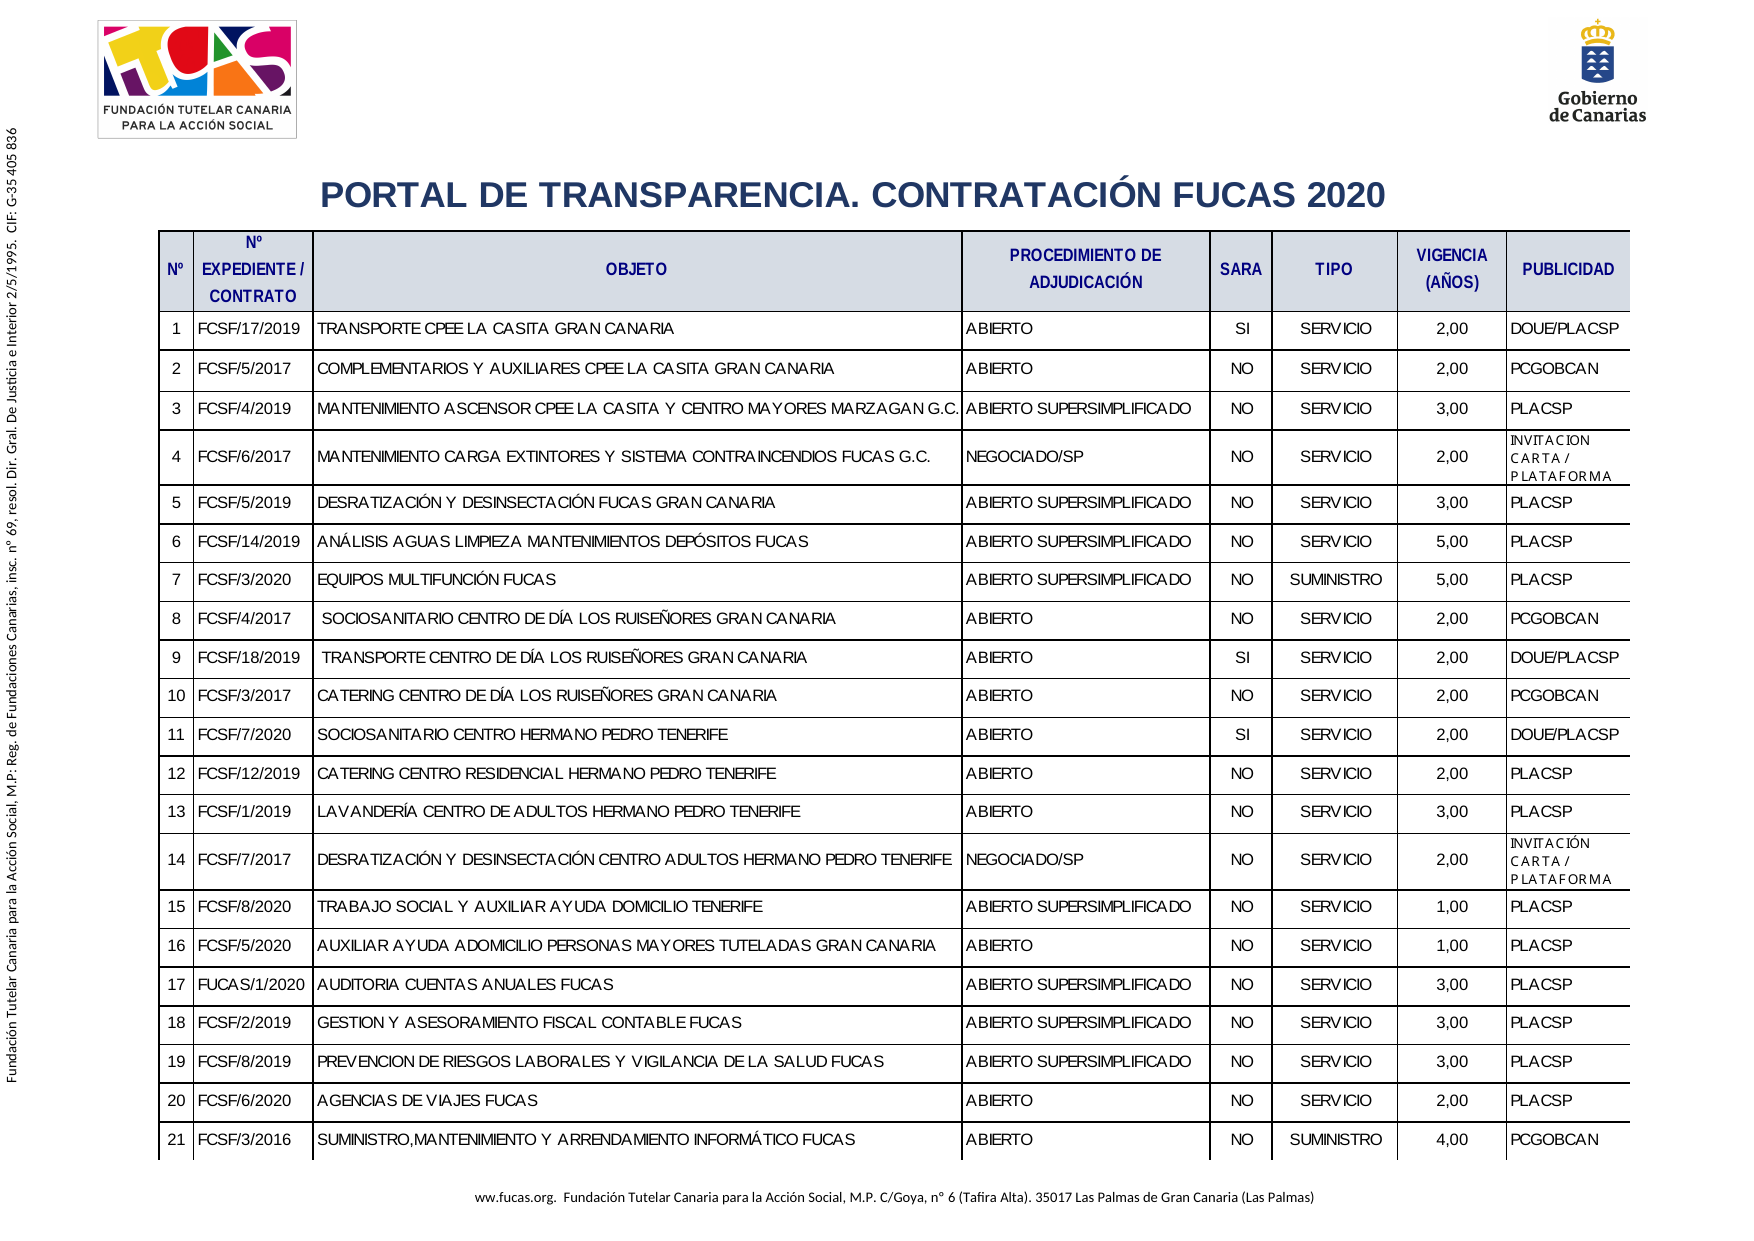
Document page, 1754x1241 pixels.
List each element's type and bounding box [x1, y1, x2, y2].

picture [1547, 17, 1648, 124]
picture [91, 17, 304, 145]
